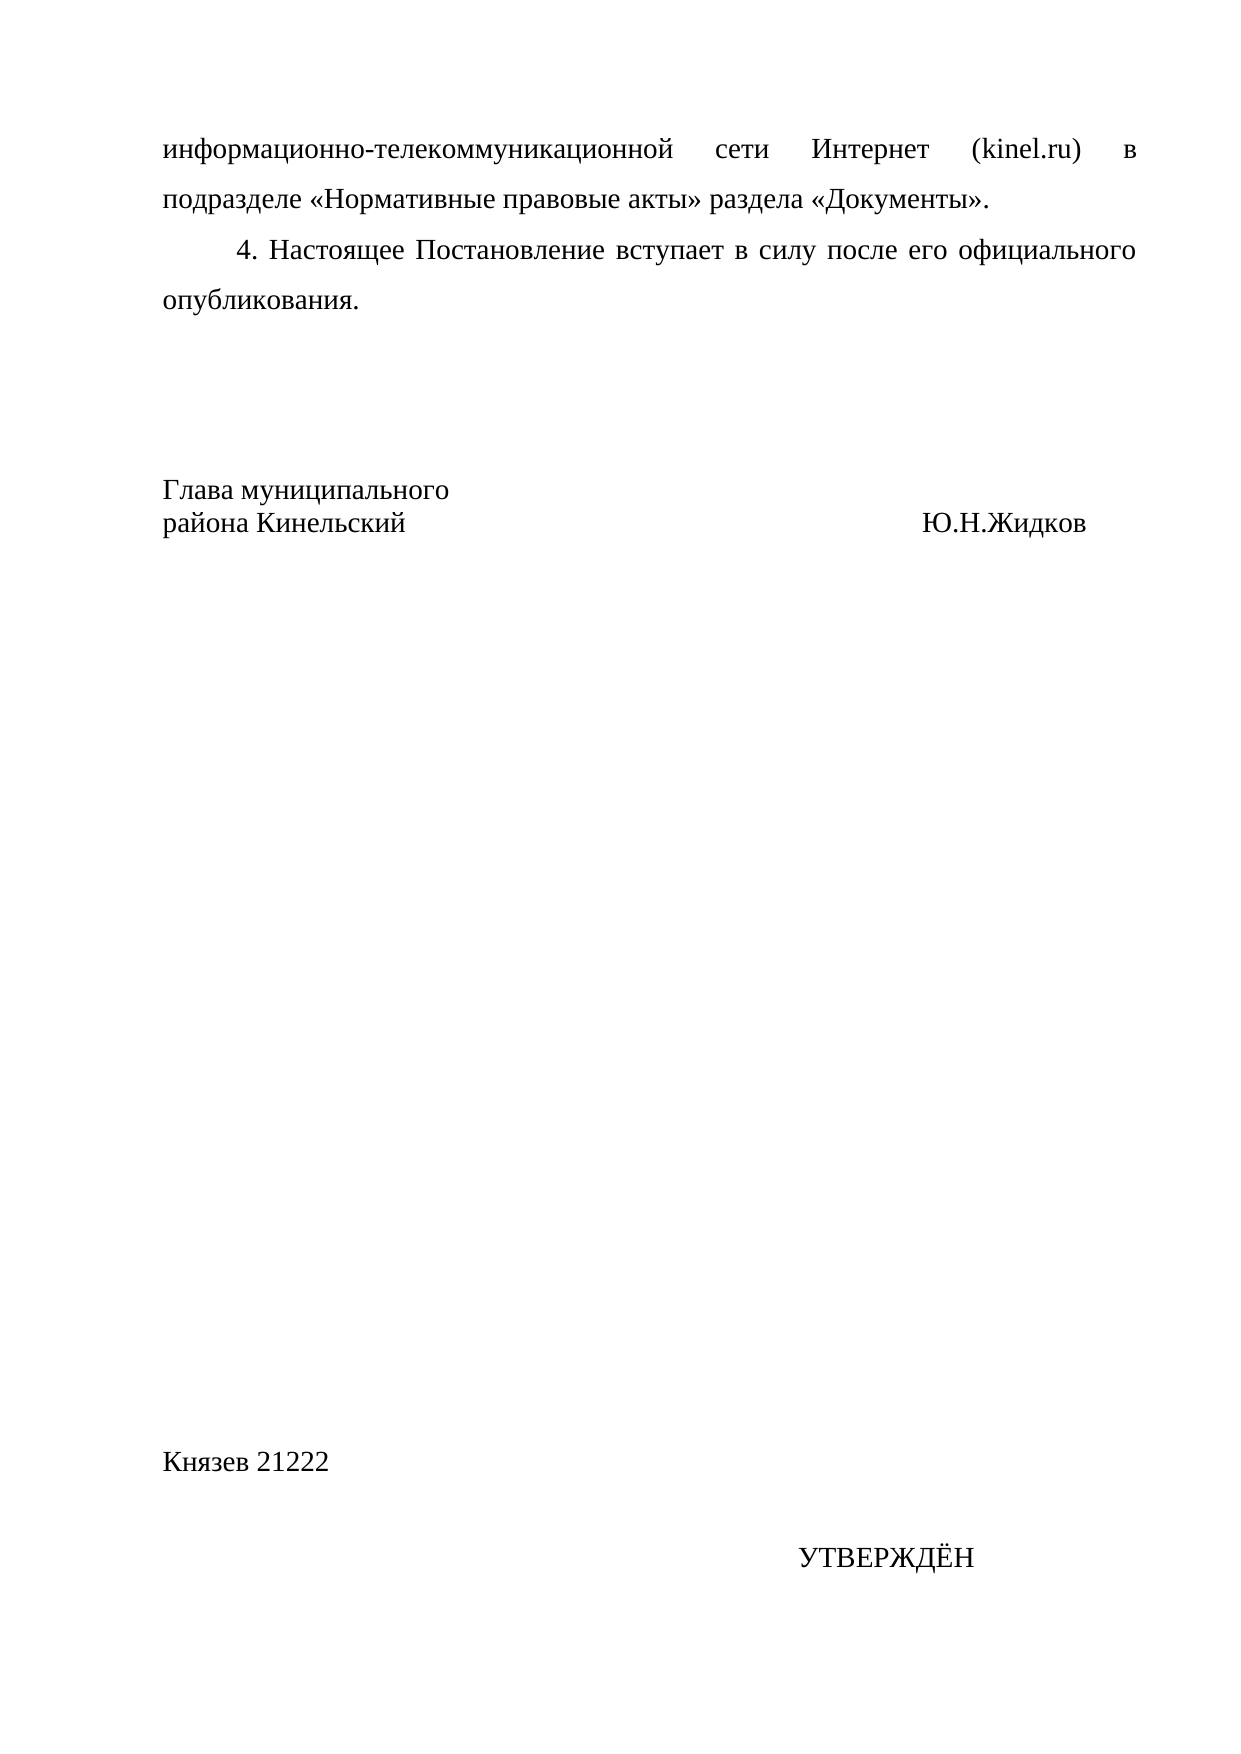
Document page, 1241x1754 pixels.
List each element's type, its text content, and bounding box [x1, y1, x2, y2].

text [162, 131, 1137, 215]
text Глава муниципального [162, 472, 1137, 505]
text УТВЕРЖДЁН [635, 1540, 1137, 1574]
text района Кинельский Ю.Н.Жидков [162, 505, 1137, 539]
text 4. Настоящее Постановление вступает в силу после его официального опубликования. [162, 232, 1137, 316]
text Князев 21222 [162, 1444, 1119, 1478]
